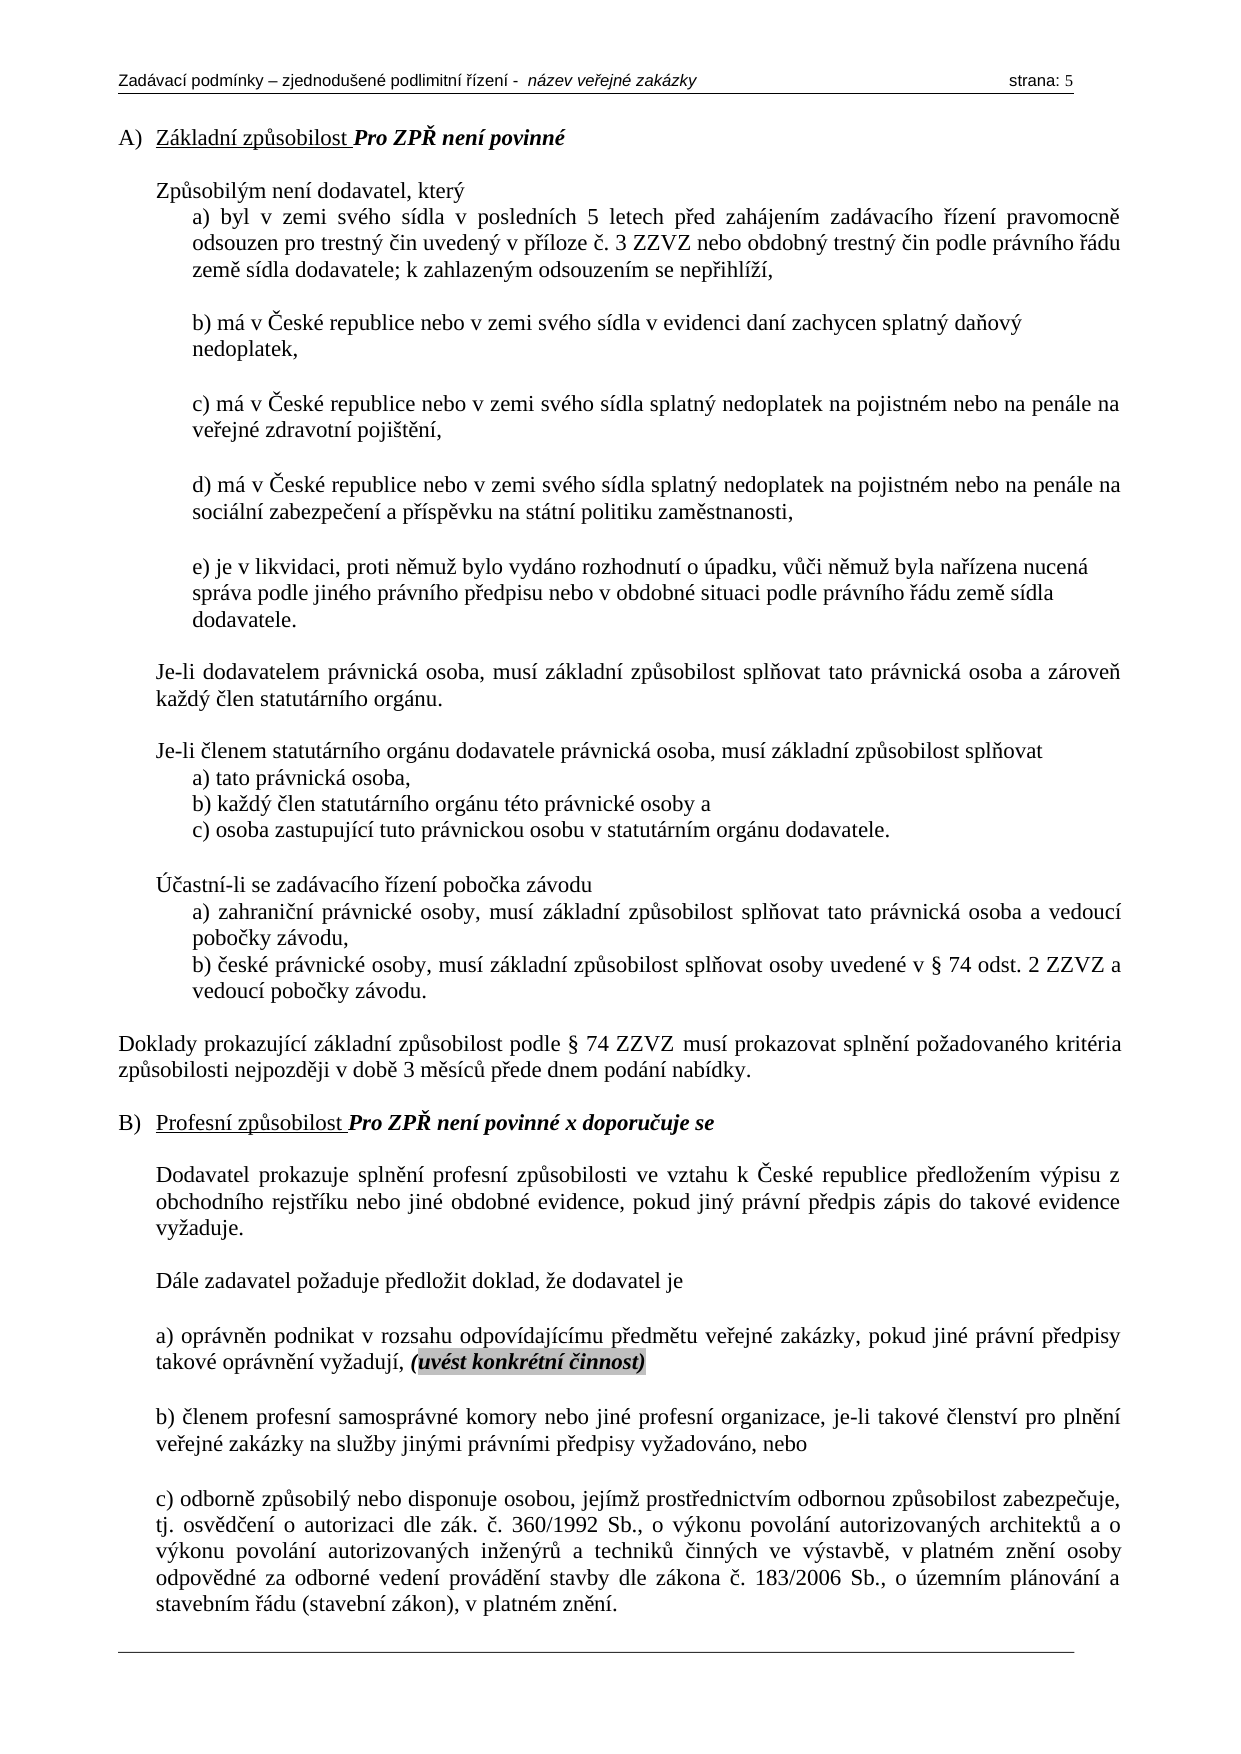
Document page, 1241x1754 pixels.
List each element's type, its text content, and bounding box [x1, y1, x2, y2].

text Dodavatel prokazuje splnění profesní způsobilosti ve vztahu k České republice předložením výpisu z obchodního rejstříku nebo jiné obdobné evidence, pokud jiný právní předpis zápis do takové evidence vyžaduje. [156, 1161, 1122, 1241]
text b) členem profesní samosprávné komory nebo jiné profesní organizace, je-li takové členství pro plnění veřejné zakázky na služby jinými právními předpisy vyžadováno, nebo [156, 1403, 1122, 1456]
text Je-li členem statutárního orgánu dodavatele právnická osoba, musí základní způsobilost splňovat [156, 737, 1122, 764]
list Profesní způsobilost Pro ZPŘ není povinné x doporučuje se [118, 1109, 1122, 1135]
text Způsobilým není dodavatel, který [156, 177, 1122, 203]
text d) má v České republice nebo v zemi svého sídla splatný nedoplatek na pojistném nebo na penále na sociální zabezpečení a příspěvku na státní politiku zaměstnanosti, [192, 471, 1122, 524]
text a) zahraniční právnické osoby, musí základní způsobilost splňovat tato právnická osoba a vedoucí pobočky závodu, [192, 898, 1122, 951]
text c) odborně způsobilý nebo disponuje osobou, jejímž prostřednictvím odbornou způsobilost zabezpečuje, tj. osvědčení o autorizaci dle zák. č. 360/1992 Sb., o výkonu povolání autorizovaných architektů a o výkonu povolání autorizovaných inženýrů a techniků činných ve výstavbě, v platném znění osoby odpovědné za odborné vedení provádění stavby dle zákona č. 183/2006 Sb., o územním plánování a stavebním řádu (stavební zákon), v platném znění. [156, 1485, 1122, 1617]
text e) je v likvidaci, proti němuž bylo vydáno rozhodnutí o úpadku, vůči němuž byla nařízena nucená správa podle jiného právního předpisu nebo v obdobné situaci podle právního řádu země sídla dodavatele. [192, 553, 1122, 632]
text Dále zadavatel požaduje předložit doklad, že dodavatel je [156, 1267, 1122, 1293]
list Základní způsobilost Pro ZPŘ není povinné [118, 124, 1122, 150]
text b) každý člen statutárního orgánu této právnické osoby a [192, 790, 1122, 816]
text Je-li dodavatelem právnická osoba, musí základní způsobilost splňovat tato právnická osoba a zároveň každý člen statutárního orgánu. [156, 658, 1122, 711]
text c) osoba zastupující tuto právnickou osobu v statutárním orgánu dodavatele. [192, 816, 1122, 843]
text b) české právnické osoby, musí základní způsobilost splňovat osoby uvedené v § 74 odst. 2 ZZVZ a vedoucí pobočky závodu. [192, 951, 1122, 1003]
text c) má v České republice nebo v zemi svého sídla splatný nedoplatek na pojistném nebo na penále na veřejné zdravotní pojištění, [192, 390, 1122, 443]
text a) tato právnická osoba, [192, 764, 1122, 790]
text a) oprávněn podnikat v rozsahu odpovídajícímu předmětu veřejné zakázky, pokud jiné právní předpisy takové oprávnění vyžadují, (uvést konkrétní činnost) [156, 1322, 1122, 1375]
text Doklady prokazující základní způsobilost podle § 74 ZZVZ musí prokazovat splnění požadovaného kritéria způsobilosti nejpozději v době 3 měsíců přede dnem podání nabídky. [118, 1030, 1122, 1082]
text b) má v České republice nebo v zemi svého sídla v evidenci daní zachycen splatný daňový nedoplatek, [192, 308, 1122, 361]
text a) byl v zemi svého sídla v posledních 5 letech před zahájením zadávacího řízení pravomocně odsouzen pro trestný čin uvedený v příloze č. 3 ZZVZ nebo obdobný trestný čin podle právního řádu země sídla dodavatele; k zahlazeným odsouzením se nepřihlíží, [192, 203, 1122, 282]
text Účastní-li se zadávacího řízení pobočka závodu [156, 872, 1122, 898]
